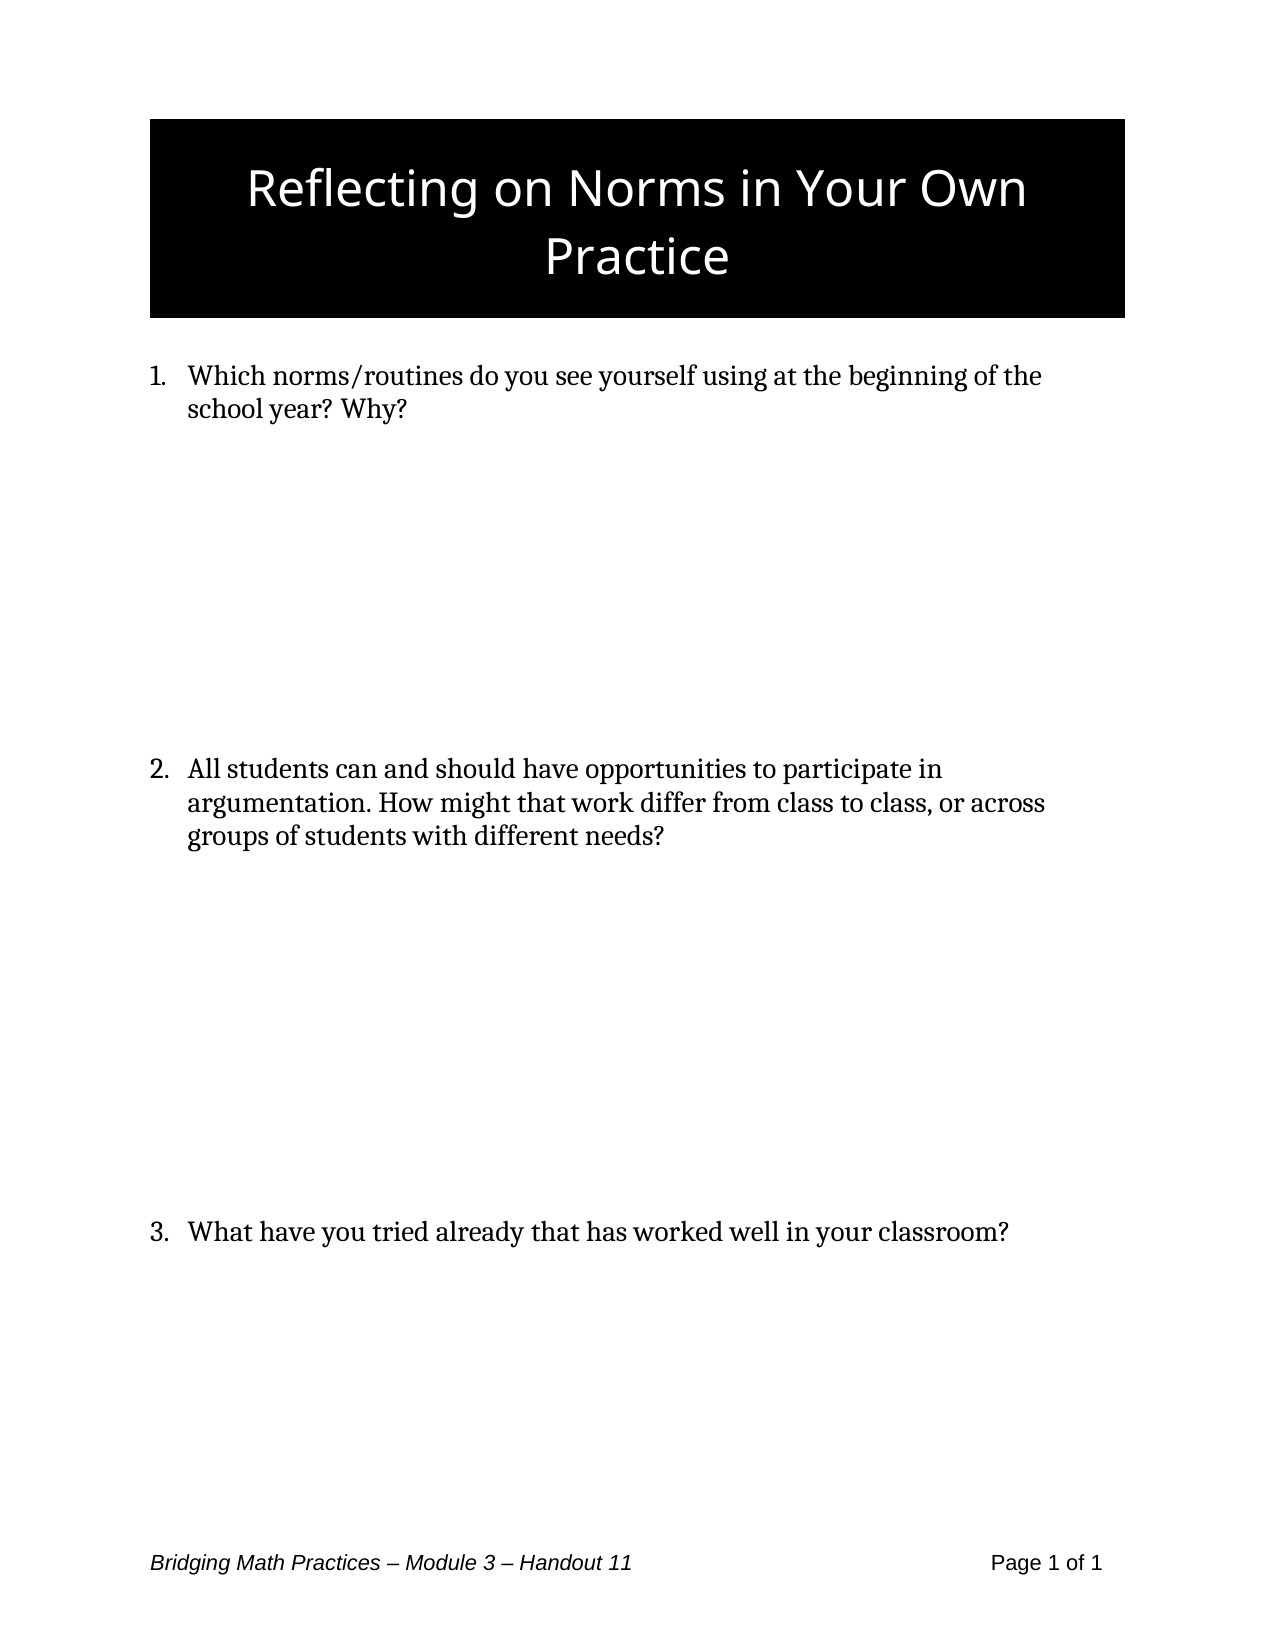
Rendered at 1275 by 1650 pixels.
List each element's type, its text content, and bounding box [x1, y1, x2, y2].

list All students can and should have opportunities to participate in argumentation. How might that work differ from class to class, or across groups of students with different needs? [150, 752, 1125, 853]
text Reflecting on Norms in Your Own Practice [150, 153, 1125, 289]
list What have you tried already that has worked well in your classroom? [150, 1215, 1125, 1249]
list Which norms/routines do you see yourself using at the beginning of the school year? Why? [150, 359, 1125, 426]
